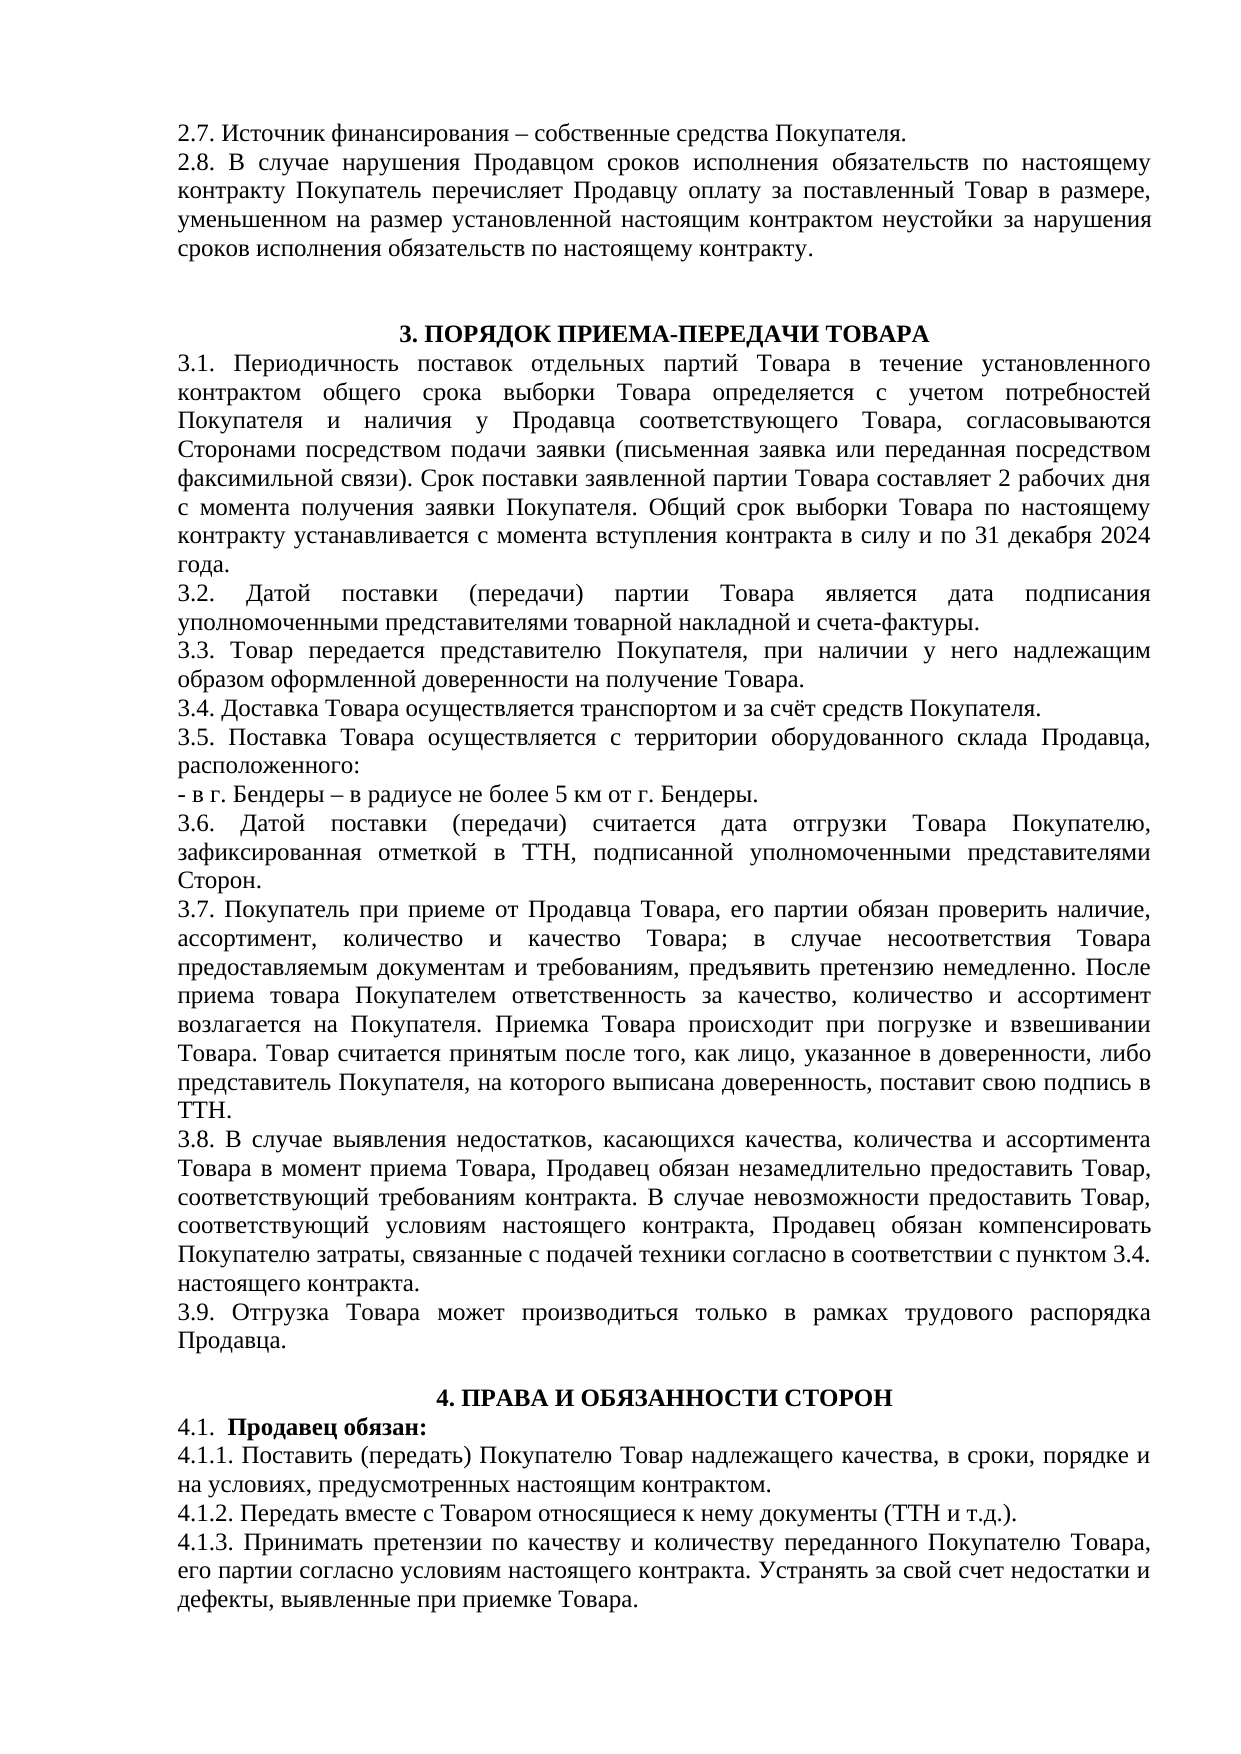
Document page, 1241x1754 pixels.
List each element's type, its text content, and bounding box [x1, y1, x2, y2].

text 2.7. Источник финансирования – собственные средства Покупателя. [177, 118, 1152, 147]
text 3. ПОРЯДОК ПРИЕМА-ПЕРЕДАЧИ ТОВАРА [177, 319, 1152, 348]
text 4. ПРАВА И ОБЯЗАННОСТИ СТОРОН [177, 1383, 1152, 1412]
text 3.4. Доставка Товара осуществляется транспортом и за счёт средств Покупателя. [177, 693, 1152, 722]
text 4.1. Продавец обязан: [177, 1412, 1152, 1441]
text 3.9. Отгрузка Товара может производиться только в рамках трудового распорядка Продавца. [177, 1297, 1152, 1354]
text 3.1. Периодичность поставок отдельных партий Товара в течение установленного контрактом общего срока выборки Товара определяется с учетом потребностей Покупателя и наличия у Продавца соответствующего Товара, согласовываются Сторонами посредством подачи заявки (письменная заявка или переданная посредством факсимильной связи). Срок поставки заявленной партии Товара составляет 2 рабочих дня с момента получения заявки Покупателя. Общий срок выборки Товара по настоящему контракту устанавливается с момента вступления контракта в силу и по 31 декабря 2024 года. [177, 348, 1152, 578]
text 4.1.2. Передать вместе с Товаром относящиеся к нему документы (ТТН и т.д.). [177, 1498, 1152, 1527]
text 3.7. Покупатель при приеме от Продавца Товара, его партии обязан проверить наличие, ассортимент, количество и качество Товара; в случае несоответствия Товара предоставляемым документам и требованиям, предъявить претензию немедленно. После приема товара Покупателем ответственность за качество, количество и ассортимент возлагается на Покупателя. Приемка Товара происходит при погрузке и взвешивании Товара. Товар считается принятым после того, как лицо, указанное в доверенности, либо представитель Покупателя, на которого выписана доверенность, поставит свою подпись в ТТН. [177, 894, 1152, 1124]
text 3.2. Датой поставки (передачи) партии Товара является дата подписания уполномоченными представителями товарной накладной и счета-фактуры. [177, 578, 1152, 636]
text - в г. Бендеры – в радиусе не более 5 км от г. Бендеры. [177, 779, 1152, 808]
text 4.1.1. Поставить (передать) Покупателю Товар надлежащего качества, в сроки, порядке и на условиях, предусмотренных настоящим контрактом. [177, 1441, 1152, 1498]
text 3.3. Товар передается представителю Покупателя, при наличии у него надлежащим образом оформленной доверенности на получение Товара. [177, 636, 1152, 693]
text 3.8. В случае выявления недостатков, касающихся качества, количества и ассортимента Товара в момент приема Товара, Продавец обязан незамедлительно предоставить Товар, соответствующий требованиям контракта. В случае невозможности предоставить Товар, соответствующий условиям настоящего контракта, Продавец обязан компенсировать Покупателю затраты, связанные с подачей техники согласно в соответствии с пунктом 3.4. настоящего контракта. [177, 1124, 1152, 1297]
text 4.1.3. Принимать претензии по качеству и количеству переданного Покупателю Товара, его партии согласно условиям настоящего контракта. Устранять за свой счет недостатки и дефекты, выявленные при приемке Товара. [177, 1527, 1152, 1613]
text 2.8. В случае нарушения Продавцом сроков исполнения обязательств по настоящему контракту Покупатель перечисляет Продавцу оплату за поставленный Товар в размере, уменьшенном на размер установленной настоящим контрактом неустойки за нарушения сроков исполнения обязательств по настоящему контракту. [177, 147, 1152, 262]
text 3.6. Датой поставки (передачи) считается дата отгрузки Товара Покупателю, зафиксированная отметкой в ТТН, подписанной уполномоченными представителями Сторон. [177, 808, 1152, 894]
text 3.5. Поставка Товара осуществляется с территории оборудованного склада Продавца, расположенного: [177, 722, 1152, 779]
